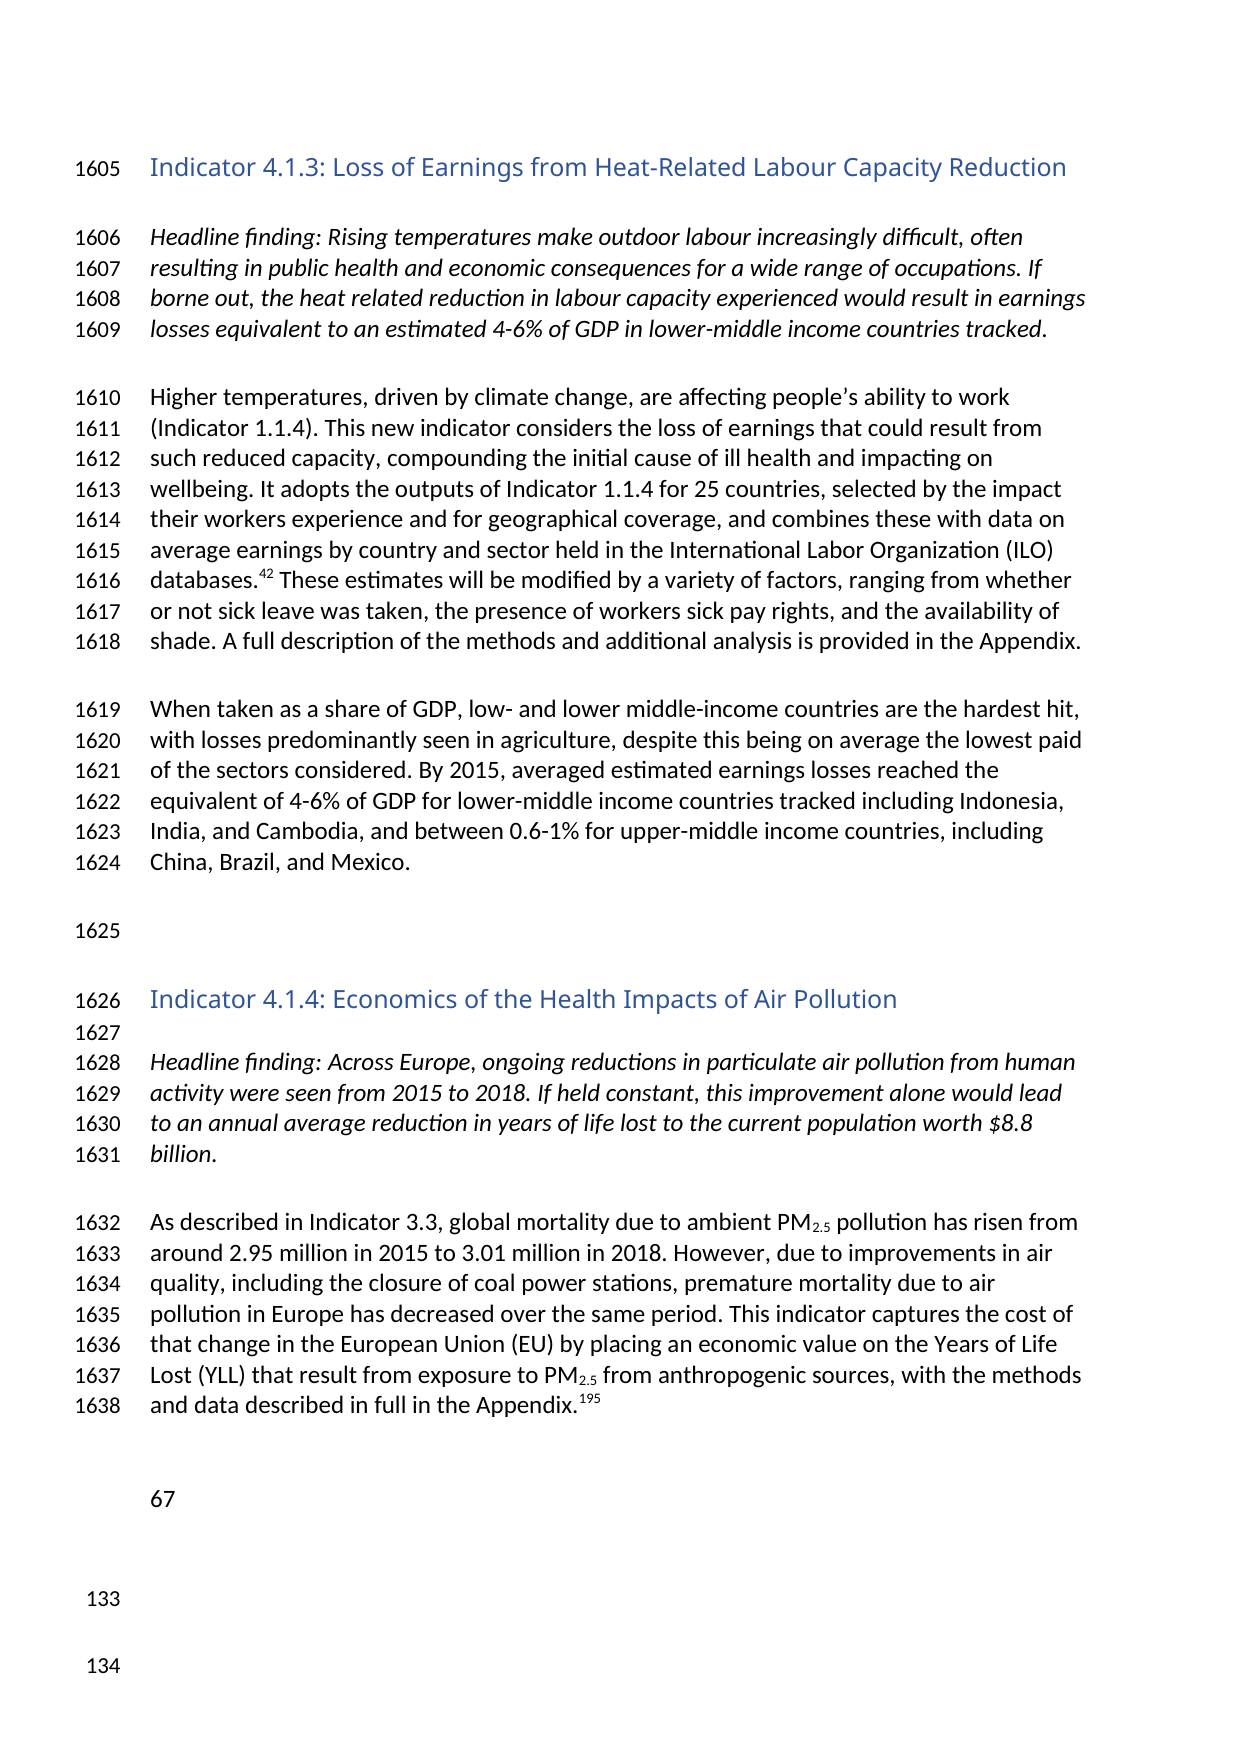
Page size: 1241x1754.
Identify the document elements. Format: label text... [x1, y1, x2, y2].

subtitle Indicator 4.1.4: Economics of the Health Impacts of Air Pollution [150, 982, 1090, 1016]
text As described in Indicator 3.3, global mortality due to ambient PM2.5 pollution has risen from around 2.95 million in 2015 to 3.01 million in 2018. However, due to improvements in air quality, including the closure of coal power stations, premature mortality due to air pollution in Europe has decreased over the same period. This indicator captures the cost of that change in the European Union (EU) by placing an economic value on the Years of Life Lost (YLL) that result from exposure to PM2.5 from anthropogenic sources, with the methods and data described in full in the Appendix.195 [150, 1206, 1090, 1420]
subtitle Indicator 4.1.3: Loss of Earnings from Heat-Related Labour Capacity Reduction [150, 150, 1090, 184]
text Headline finding: Across Europe, ongoing reductions in particulate air pollution from human activity were seen from 2015 to 2018. If held constant, this improvement alone would lead to an annual average reduction in years of life lost to the current population worth $8.8 billion. [150, 1047, 1090, 1169]
text Higher temperatures, driven by climate change, are affecting people’s ability to work (Indicator 1.1.4). This new indicator considers the loss of earnings that could result from such reduced capacity, compounding the initial cause of ill health and impacting on wellbeing. It adopts the outputs of Indicator 1.1.4 for 25 countries, selected by the impact their workers experience and for geographical coverage, and combines these with data on average earnings by country and sector held in the International Labor Organization (ILO) databases.42 These estimates will be modified by a variety of factors, ranging from whether or not sick leave was taken, the presence of workers sick pay rights, and the availability of shade. A full description of the methods and additional analysis is provided in the Appendix. [150, 381, 1090, 656]
text Headline finding: Rising temperatures make outdoor labour increasingly difficult, often resulting in public health and economic consequences for a wide range of occupations. If borne out, the heat related reduction in labour capacity experienced would result in earnings losses equivalent to an estimated 4-6% of GDP in lower-middle income countries tracked. [150, 222, 1090, 344]
text When taken as a share of GDP, low- and lower middle-income countries are the hardest hit, with losses predominantly seen in agriculture, despite this being on average the lowest paid of the sectors considered. By 2015, averaged estimated earnings losses reached the equivalent of 4-6% of GDP for lower-middle income countries tracked including Indonesia, India, and Cambodia, and between 0.6-1% for upper-middle income countries, including China, Brazil, and Mexico. [150, 693, 1090, 876]
